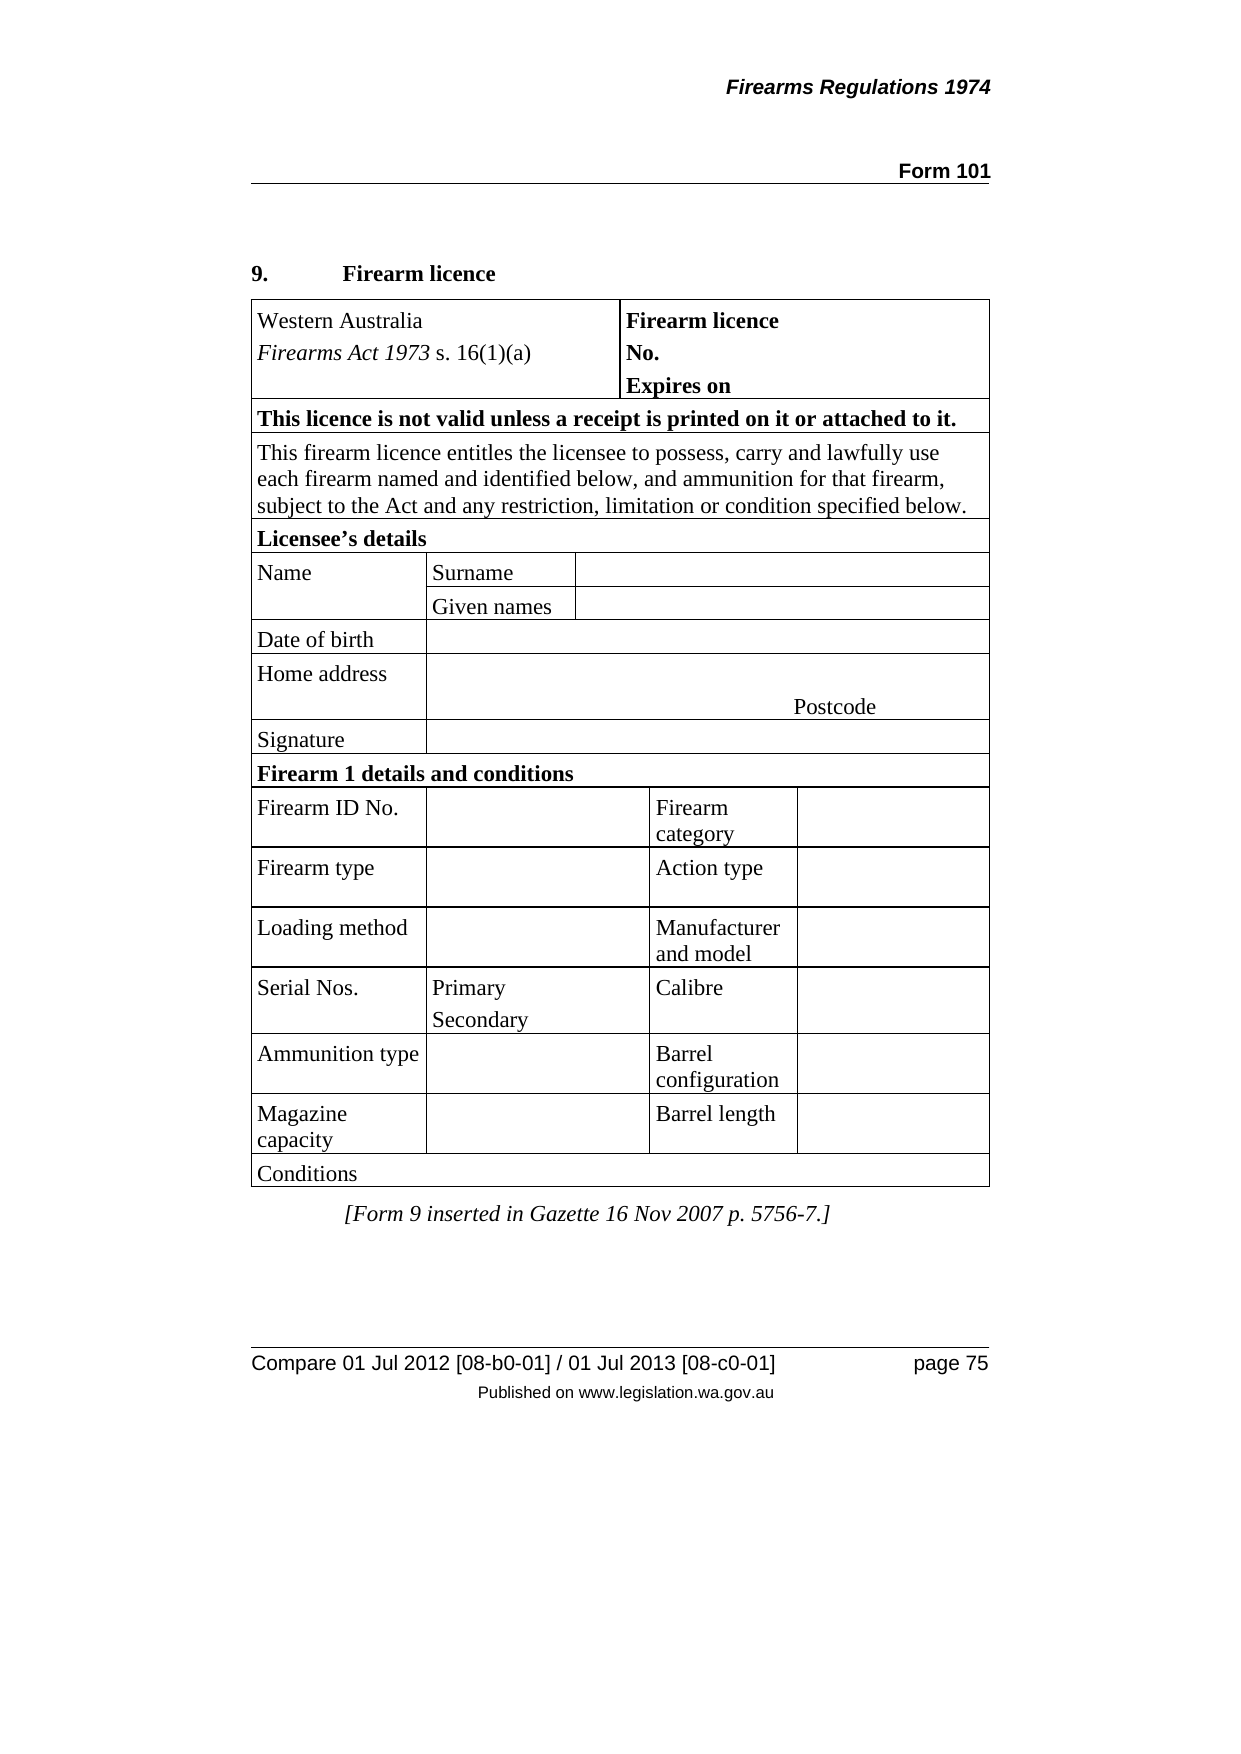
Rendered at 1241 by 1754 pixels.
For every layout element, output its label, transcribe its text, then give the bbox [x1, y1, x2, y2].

table_cell Given names [427, 587, 575, 619]
table_cell Barrel length [650, 1094, 797, 1153]
table_cell [798, 1034, 989, 1093]
table_cell Action type [650, 848, 797, 906]
table_cell Signature [252, 720, 426, 753]
table_cell Name [252, 553, 426, 619]
table_cell [427, 620, 989, 653]
table_cell [427, 720, 989, 753]
table_cell Loading method [252, 908, 426, 966]
table_cell Home address [252, 654, 426, 719]
table_cell Postcode [427, 654, 989, 719]
table_cell Primary Secondary [427, 968, 649, 1033]
table_cell Firearm 1 details and conditions [252, 754, 989, 786]
table_header Firearm licence No. Expires on [621, 300, 989, 398]
subtitle 9. Firearm licence [251, 261, 989, 287]
table_cell [798, 968, 989, 1033]
table_cell [798, 788, 989, 846]
table_cell Serial Nos. [252, 968, 426, 1033]
table_header Firearms Act 1973 s. 16(1)(a) [252, 300, 619, 398]
table_cell [798, 848, 989, 906]
table_cell [427, 788, 649, 846]
table_cell Date of birth [252, 620, 426, 653]
table_cell This firearm licence entitles the licensee to possess, carry and lawfully use each firearm named and identified below, and ammunition for that firearm, subject to the Act and any restriction, limitation or condition specified below. [252, 433, 989, 518]
table_cell [427, 1034, 649, 1093]
table_cell Ammunition type [252, 1034, 426, 1093]
table_cell Magazine capacity [252, 1094, 426, 1153]
table_cell Calibre [650, 968, 797, 1033]
table_cell Conditions [252, 1154, 989, 1186]
table_cell Barrel configuration [650, 1034, 797, 1093]
table_cell [427, 908, 649, 966]
table_cell This licence is not valid unless a receipt is printed on it or attached to it. [252, 399, 989, 432]
text [Form 9 inserted in Gazette 16 Nov 2007 p. 5756-7.] [251, 1200, 989, 1226]
table_cell Firearm type [252, 848, 426, 906]
table_cell Firearm category [650, 788, 797, 846]
table_cell [798, 1094, 989, 1153]
table_cell Surname [427, 553, 575, 586]
table_cell [427, 1094, 649, 1153]
table_cell Licensee’s details [252, 519, 989, 552]
table_cell [798, 908, 989, 966]
table_cell [576, 587, 989, 619]
table_cell [576, 553, 989, 586]
table_cell Manufacturer and model [650, 908, 797, 966]
table_cell Firearm ID No. [252, 788, 426, 846]
table_cell [427, 848, 649, 906]
